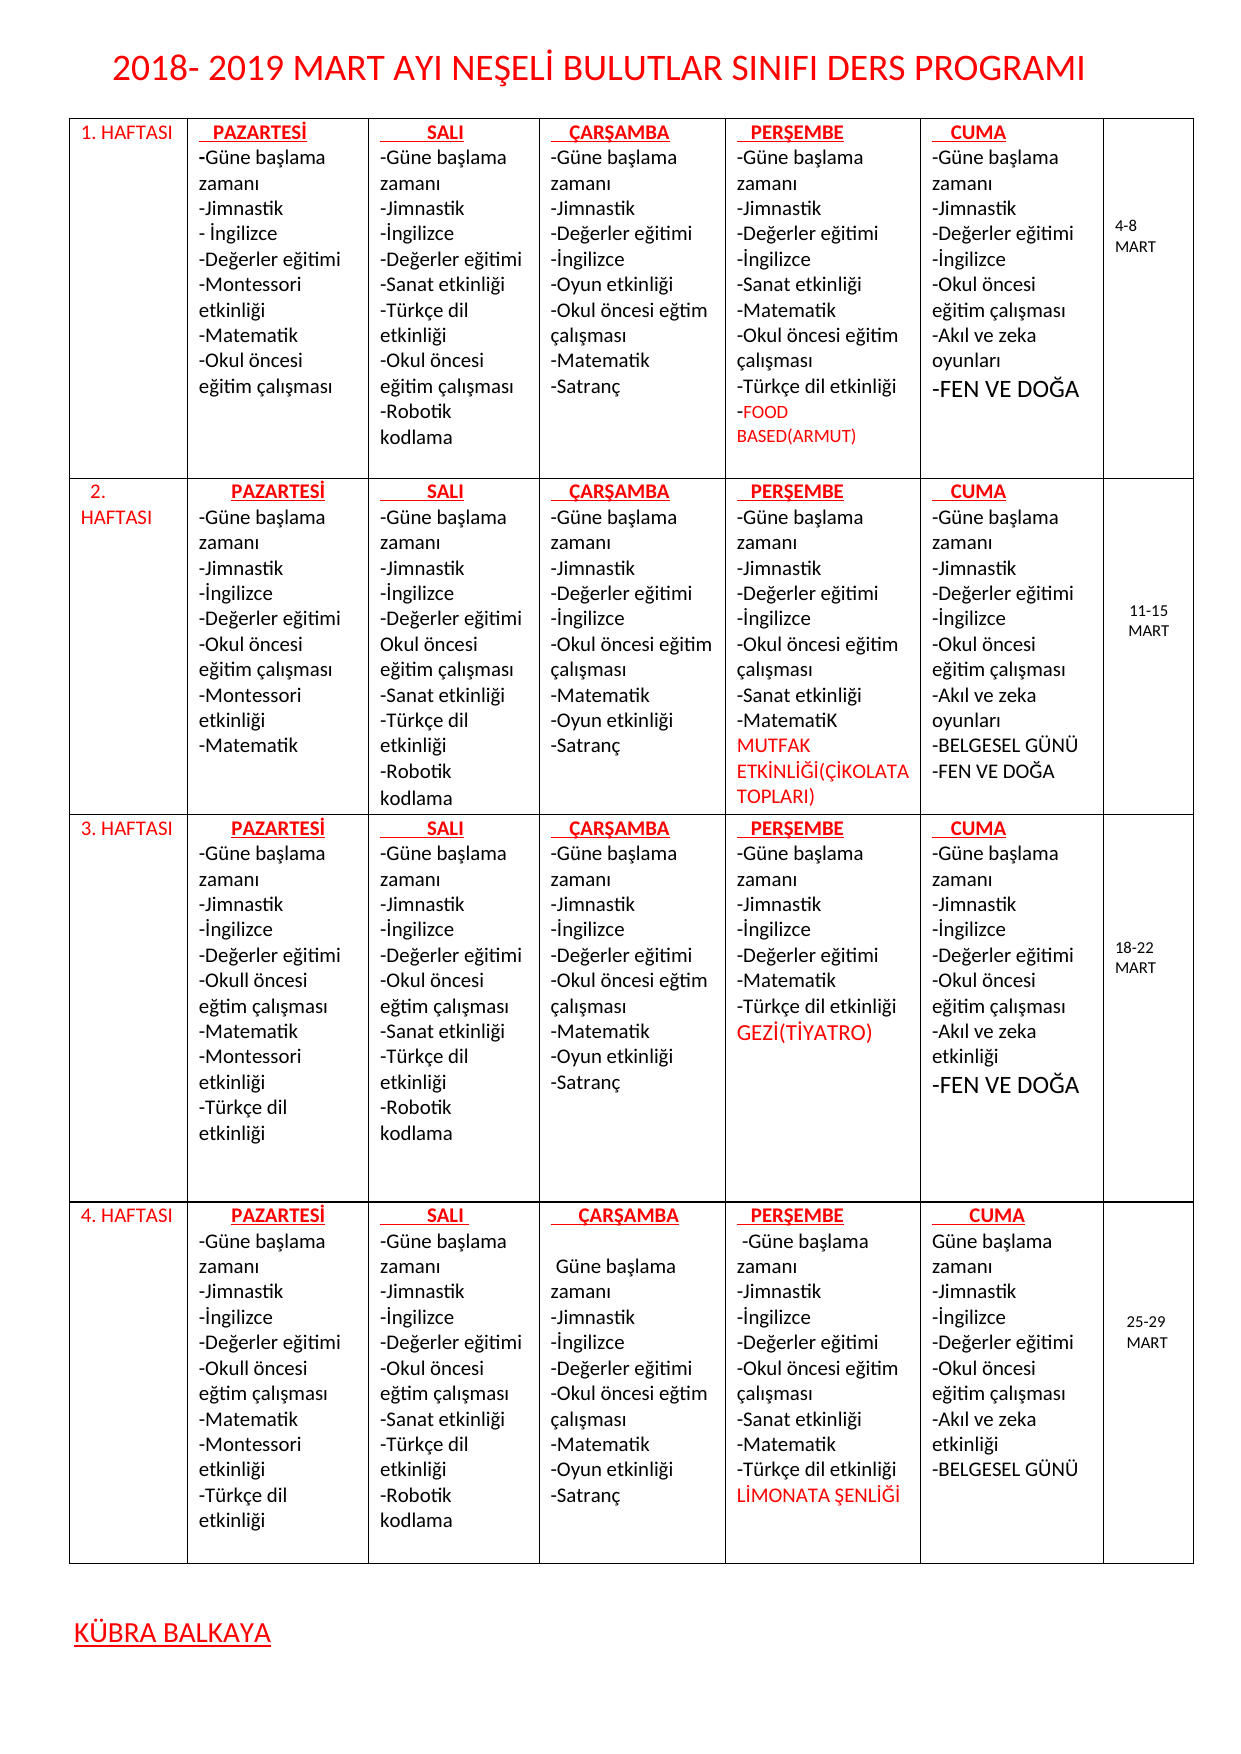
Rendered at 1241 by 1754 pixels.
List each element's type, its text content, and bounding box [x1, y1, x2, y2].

table_header 4-8 MART [1104, 119, 1193, 477]
table_header ÇARŞAMBA -Güne başlama zamanı -Jimnastik -Değerler eğitimi -İngilizce -Oyun etkinliği -Okul öncesi eğtim çalışması -Matematik -Satranç [540, 119, 725, 477]
table_header 1. HAFTASI [70, 119, 187, 477]
table_cell CUMA -Güne başlama zamanı -Jimnastik -Değerler eğitimi -İngilizce -Okul öncesi eğitim çalışması -Akıl ve zeka oyunları -BELGESEL GÜNÜ -FEN VE DOĞA [921, 479, 1103, 814]
table_cell CUMA Güne başlama zamanı -Jimnastik -İngilizce -Değerler eğitimi -Okul öncesi eğitim çalışması -Akıl ve zeka etkinliği -BELGESEL GÜNÜ [921, 1203, 1103, 1563]
table_cell ÇARŞAMBA -Güne başlama zamanı -Jimnastik -İngilizce -Değerler eğitimi -Okul öncesi eğtim çalışması -Matematik -Oyun etkinliği -Satranç [540, 815, 725, 1201]
table_cell 18-22 MART [1104, 815, 1193, 1201]
table_header PERŞEMBE -Güne başlama zamanı -Jimnastik -Değerler eğitimi -İngilizce -Sanat etkinliği -Matematik -Okul öncesi eğitim çalışması -Türkçe dil etkinliği -FOOD BASED(ARMUT) [726, 119, 920, 477]
table_header CUMA -Güne başlama zamanı -Jimnastik -Değerler eğitimi -İngilizce -Okul öncesi eğitim çalışması -Akıl ve zeka oyunları -FEN VE DOĞA [921, 119, 1103, 477]
text KÜBRA BALKAYA [74, 1614, 1181, 1650]
table_header SALI -Güne başlama zamanı -Jimnastik -İngilizce -Değerler eğitimi -Sanat etkinliği -Türkçe dil etkinliği -Okul öncesi eğitim çalışması -Robotik kodlama [369, 119, 539, 477]
table_cell PAZARTESİ -Güne başlama zamanı -Jimnastik -İngilizce -Değerler eğitimi -Okul öncesi eğitim çalışması -Montessori etkinliği -Matematik [188, 479, 368, 814]
table_cell 4. HAFTASI [70, 1203, 187, 1563]
table_cell ÇARŞAMBA Güne başlama zamanı -Jimnastik -İngilizce -Değerler eğitimi -Okul öncesi eğtim çalışması -Matematik -Oyun etkinliği -Satranç [540, 1203, 725, 1563]
table_cell 3. HAFTASI [70, 815, 187, 1201]
table_cell PERŞEMBE -Güne başlama zamanı -Jimnastik -Değerler eğitimi -İngilizce -Okul öncesi eğitim çalışması -Sanat etkinliği -MatematiK MUTFAK ETKİNLİĞİ(ÇİKOLATA TOPLARI) [726, 479, 920, 814]
table_cell ÇARŞAMBA -Güne başlama zamanı -Jimnastik -Değerler eğitimi -İngilizce -Okul öncesi eğitim çalışması -Matematik -Oyun etkinliği -Satranç [540, 479, 725, 814]
table_cell SALI -Güne başlama zamanı -Jimnastik -İngilizce -Değerler eğitimi -Okul öncesi eğtim çalışması -Sanat etkinliği -Türkçe dil etkinliği -Robotik kodlama [369, 815, 539, 1201]
table_cell PAZARTESİ -Güne başlama zamanı -Jimnastik -İngilizce -Değerler eğitimi -Okull öncesi eğtim çalışması -Matematik -Montessori etkinliği -Türkçe dil etkinliği [188, 815, 368, 1201]
text 2018- 2019 MART AYI NEŞELİ BULUTLAR SINIFI DERS PROGRAMI [44, 44, 1181, 90]
table_cell PERŞEMBE -Güne başlama zamanı -Jimnastik -İngilizce -Değerler eğitimi -Okul öncesi eğitim çalışması -Sanat etkinliği -Matematik -Türkçe dil etkinliği LİMONATA ŞENLİĞİ [726, 1203, 920, 1563]
table_cell PAZARTESİ -Güne başlama zamanı -Jimnastik -İngilizce -Değerler eğitimi -Okull öncesi eğtim çalışması -Matematik -Montessori etkinliği -Türkçe dil etkinliği [188, 1203, 368, 1563]
table_cell SALI -Güne başlama zamanı -Jimnastik -İngilizce -Değerler eğitimi Okul öncesi eğitim çalışması -Sanat etkinliği -Türkçe dil etkinliği -Robotik kodlama [369, 479, 539, 814]
table_cell PERŞEMBE -Güne başlama zamanı -Jimnastik -İngilizce -Değerler eğitimi -Matematik -Türkçe dil etkinliği GEZİ(TİYATRO) [726, 815, 920, 1201]
table_cell 11-15 MART [1104, 479, 1193, 814]
table_cell CUMA -Güne başlama zamanı -Jimnastik -İngilizce -Değerler eğitimi -Okul öncesi eğitim çalışması -Akıl ve zeka etkinliği -FEN VE DOĞA [921, 815, 1103, 1201]
table_cell SALI -Güne başlama zamanı -Jimnastik -İngilizce -Değerler eğitimi -Okul öncesi eğtim çalışması -Sanat etkinliği -Türkçe dil etkinliği -Robotik kodlama [369, 1203, 539, 1563]
table_header PAZARTESİ -Güne başlama zamanı -Jimnastik - İngilizce -Değerler eğitimi -Montessori etkinliği -Matematik -Okul öncesi eğitim çalışması [188, 119, 368, 477]
table_cell 25-29 MART [1104, 1203, 1193, 1563]
table_cell 2. HAFTASI [70, 479, 187, 814]
